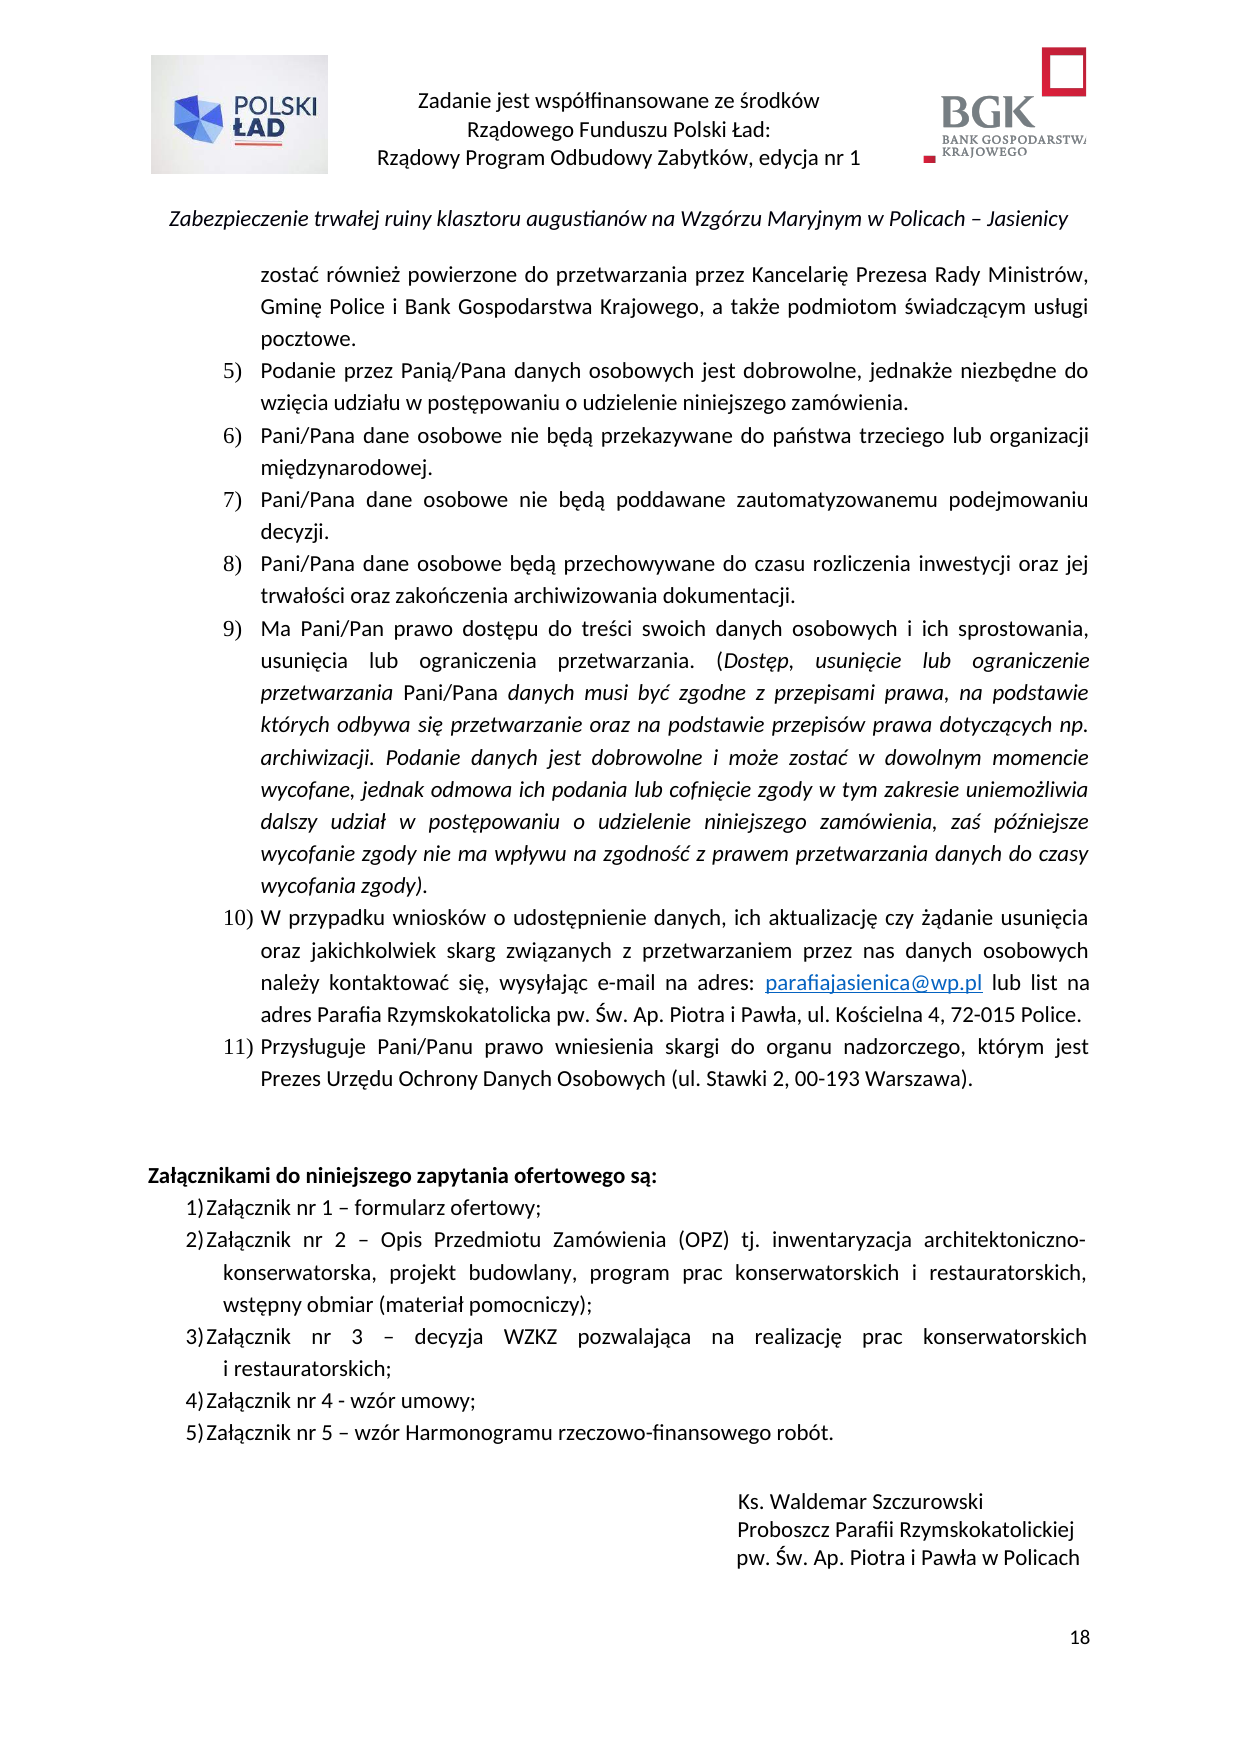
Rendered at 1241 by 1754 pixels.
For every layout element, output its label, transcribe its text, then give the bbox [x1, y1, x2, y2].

text Proboszcz Parafii Rzymskokatolickiej [736, 1515, 1090, 1543]
list Załącznik nr 3 – decyzja WZKZ pozwalająca na realizację prac konserwatorskich i restauratorskich; [185, 1322, 1088, 1382]
list Pani/Pana dane osobowe będą przechowywane do czasu rozliczenia inwestycji oraz jej trwałości oraz zakończenia archiwizowania dokumentacji. [223, 549, 1090, 610]
picture [151, 55, 328, 174]
list Załącznik nr 5 – wzór Harmonogramu rzeczowo-finansowego robót. [185, 1418, 1088, 1447]
list Załącznik nr 1 – formularz ofertowy; [185, 1193, 1088, 1221]
list Podanie przez Panią/Pana danych osobowych jest dobrowolne, jednakże niezbędne do wzięcia udziału w postępowaniu o udzielenie niniejszego zamówienia. [223, 356, 1090, 417]
text Załącznikami do niniejszego zapytania ofertowego są: [148, 1161, 1088, 1189]
text pw. Św. Ap. Piotra i Pawła w Policach [735, 1543, 1090, 1571]
list Załącznik nr 2 – Opis Przedmiotu Zamówienia (OPZ) tj. inwentaryzacja architektoniczno-konserwatorska, projekt budowlany, program prac konserwatorskich i restauratorskich, wstępny obmiar (materiał pomocniczy); [185, 1225, 1088, 1318]
list Załącznik nr 4 - wzór umowy; [185, 1386, 1088, 1414]
text Ks. Waldemar Szczurowski [737, 1487, 1090, 1515]
list W przypadku wniosków o udostępnienie danych, ich aktualizację czy żądanie usunięcia oraz jakichkolwiek skarg związanych z przetwarzaniem przez nas danych osobowych należy kontaktować się, wysyłając e-mail na adres: parafiajasienica@wp.pl lub list na adres Parafia Rzymskokatolicka pw. Św. Ap. Piotra i Pawła, ul. Kościelna 4, 72-015 Police. [223, 903, 1090, 1028]
list Ma Pani/Pan prawo dostępu do treści swoich danych osobowych i ich sprostowania, usunięcia lub ograniczenia przetwarzania. (Dostęp, usunięcie lub ograniczenie przetwarzania Pani/Pana danych musi być zgodne z przepisami prawa, na podstawie których odbywa się przetwarzanie oraz na podstawie przepisów prawa dotyczących np. archiwizacji. Podanie danych jest dobrowolne i może zostać w dowolnym momencie wycofane, jednak odmowa ich podania lub cofnięcie zgody w tym zakresie uniemożliwia dalszy udział w postępowaniu o udzielenie niniejszego zamówienia, zaś późniejsze wycofanie zgody nie ma wpływu na zgodność z prawem przetwarzania danych do czasy wycofania zgody). [223, 614, 1090, 899]
list Pani/Pana dane osobowe nie będą przekazywane do państwa trzeciego lub organizacji międzynarodowej. [223, 421, 1090, 481]
list Przysługuje Pani/Panu prawo wniesienia skargi do organu nadzorczego, którym jest Prezes Urzędu Ochrony Danych Osobowych (ul. Stawki 2, 00-193 Warszawa). [223, 1032, 1090, 1092]
picture [923, 47, 1087, 164]
list Pani/Pana dane osobowe nie będą poddawane zautomatyzowanemu podejmowaniu decyzji. [223, 485, 1090, 545]
